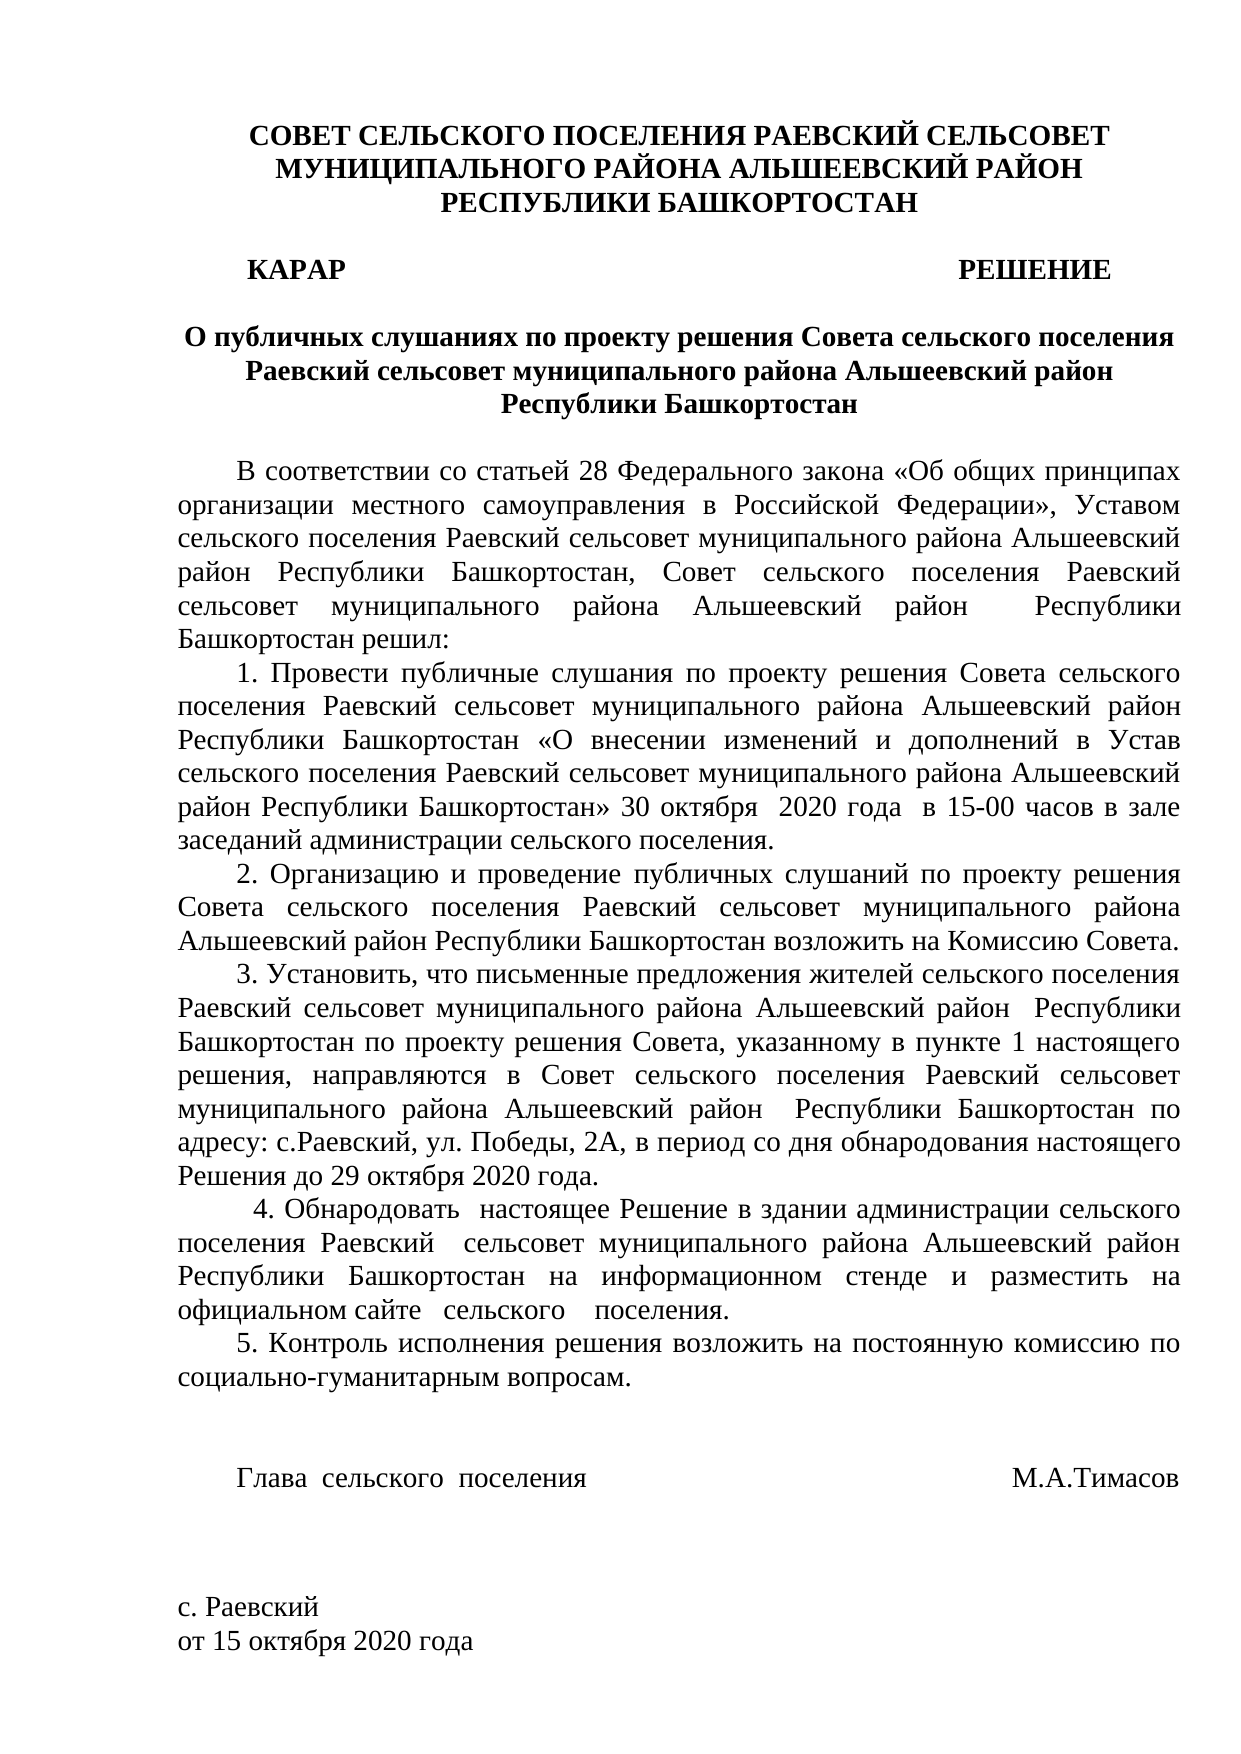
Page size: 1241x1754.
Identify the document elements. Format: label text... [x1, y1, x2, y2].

text от 15 октября 2020 года [177, 1623, 1181, 1656]
text СОВЕТ СЕЛЬСКОГО ПОСЕЛЕНИЯ РАЕВСКИЙ СЕЛЬСОВЕТ МУНИЦИПАЛЬНОГО РАЙОНА АЛЬШЕЕВСКИЙ РАЙОН РЕСПУБЛИКИ БАШКОРТОСТАН [177, 118, 1181, 219]
text 4. Обнародовать настоящее Решение в здании администрации сельского поселения Раевский сельсовет муниципального района Альшеевский район Республики Башкортостан на информационном стенде и разместить на официальном сайте сельского поселения. [177, 1191, 1181, 1326]
text с. Раевский [177, 1589, 1181, 1623]
text КАРАР РЕШЕНИЕ [177, 252, 1181, 286]
text Глава сельского поселения М.А.Тимасов [177, 1460, 1181, 1522]
text 2. Организацию и проведение публичных слушаний по проекту решения Совета сельского поселения Раевский сельсовет муниципального района Альшеевский район Республики Башкортостан возложить на Комиссию Совета. [177, 856, 1181, 957]
text 1. Провести публичные слушания по проекту решения Совета сельского поселения Раевский сельсовет муниципального района Альшеевский район Республики Башкортостан «О внесении изменений и дополнений в Устав сельского поселения Раевский сельсовет муниципального района Альшеевский район Республики Башкортостан» 30 октября 2020 года в 15-00 часов в зале заседаний администрации сельского поселения. [177, 655, 1181, 856]
text В соответствии со статьей 28 Федерального закона «Об общих принципах организации местного самоуправления в Российской Федерации», Уставом сельского поселения Раевский сельсовет муниципального района Альшеевский район Республики Башкортостан, Совет сельского поселения Раевский сельсовет муниципального района Альшеевский район Республики Башкортостан решил: [177, 453, 1181, 655]
list О публичных слушаниях по проекту решения Совета сельского поселения Раевский сельсовет муниципального района Альшеевский район Республики Башкортостан [177, 319, 1181, 420]
text 3. Установить, что письменные предложения жителей сельского поселения Раевский сельсовет муниципального района Альшеевский район Республики Башкортостан по проекту решения Совета, указанному в пункте 1 настоящего решения, направляются в Совет сельского поселения Раевский сельсовет муниципального района Альшеевский район Республики Башкортостан по адресу: с.Раевский, ул. Победы, 2А, в период со дня обнародования настоящего Решения до 29 октября 2020 года. [177, 957, 1181, 1191]
text 5. Контроль исполнения решения возложить на постоянную комиссию по социально-гуманитарным вопросам. [177, 1326, 1181, 1393]
